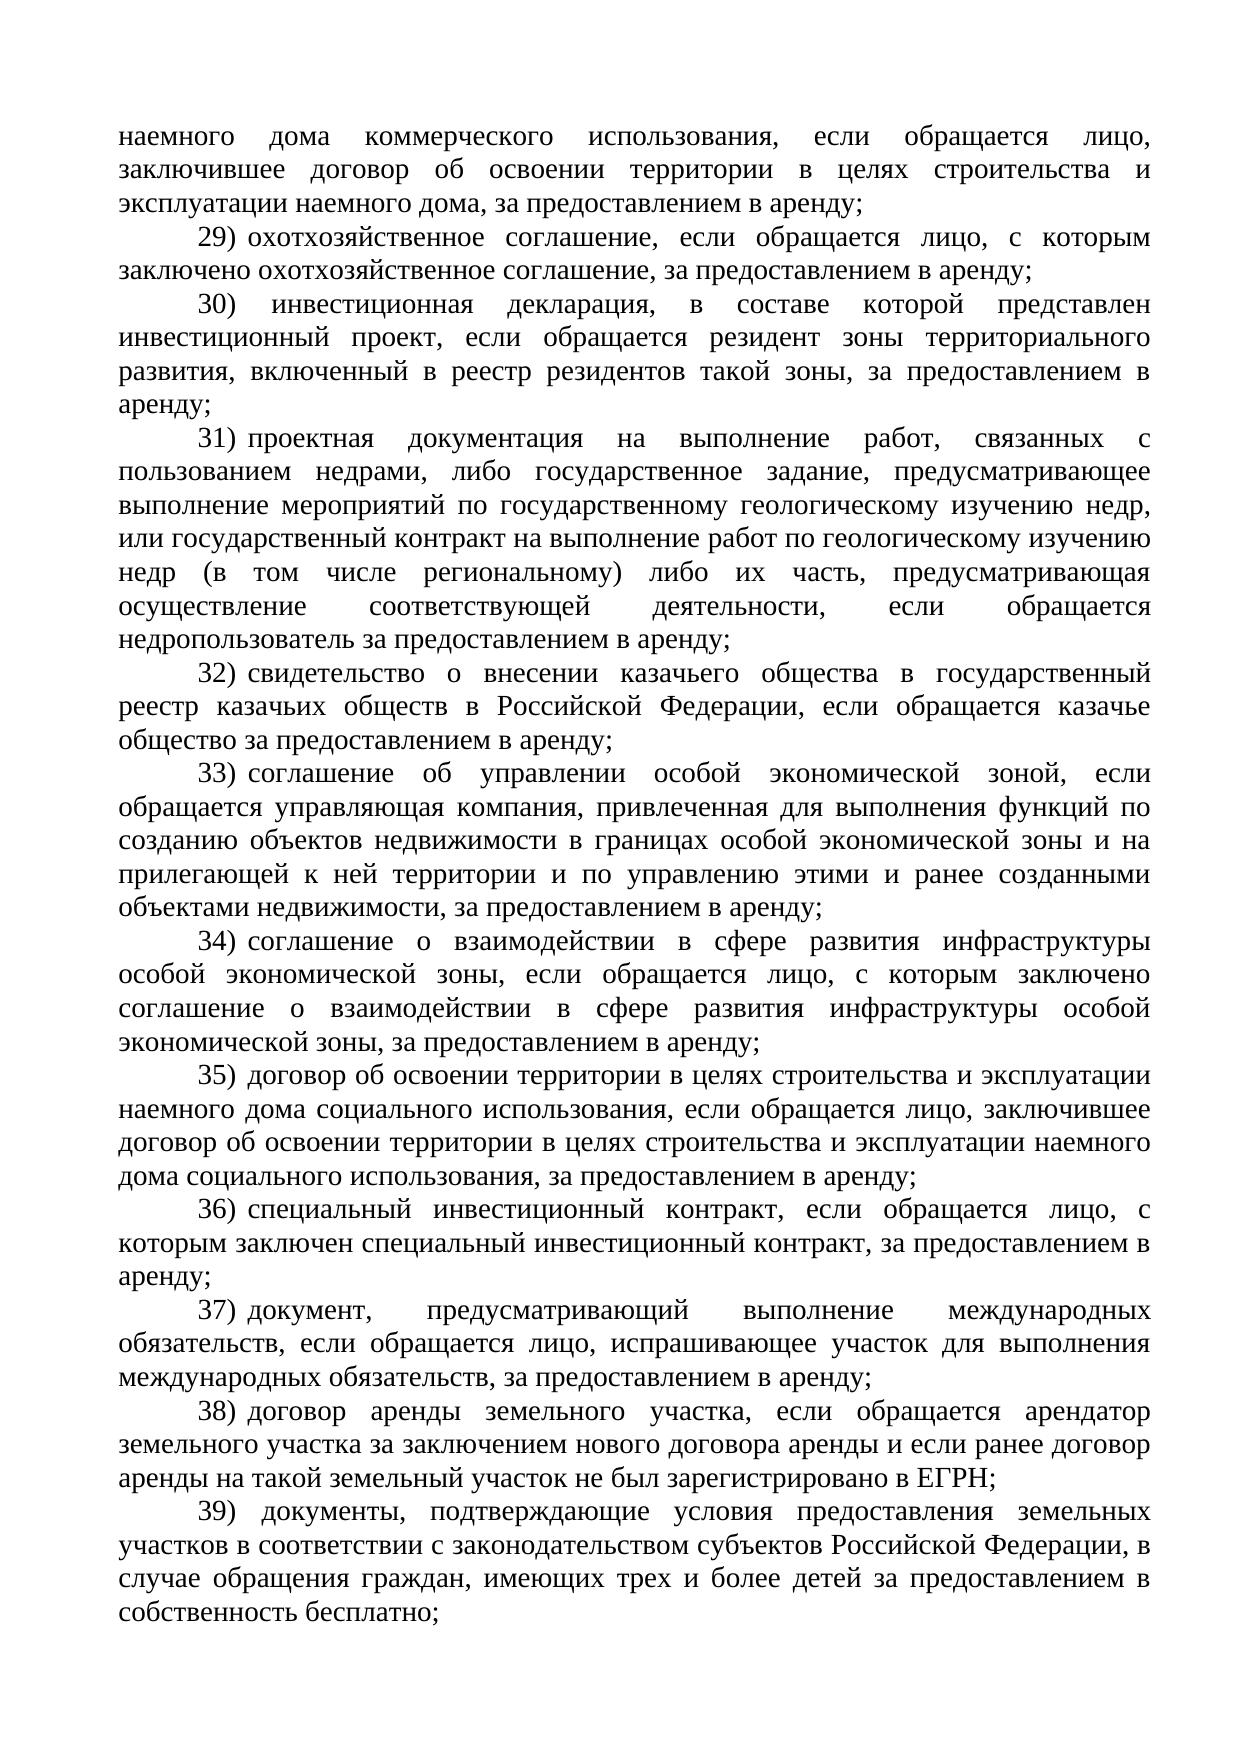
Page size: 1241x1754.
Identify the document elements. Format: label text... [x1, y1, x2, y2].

list специальный инвестиционный контракт, если обращается лицо, с которым заключен специальный инвестиционный контракт, за предоставлением в аренду; [118, 1191, 1152, 1292]
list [118, 118, 1152, 219]
list соглашение об управлении особой экономической зоной, если обращается управляющая компания, привлеченная для выполнения функций по созданию объектов недвижимости в границах особой экономической зоны и на прилегающей к ней территории и по управлению этими и ранее созданными объектами недвижимости, за предоставлением в аренду; [118, 755, 1152, 923]
list соглашение о взаимодействии в сфере развития инфраструктуры особой экономической зоны, если обращается лицо, с которым заключено соглашение о взаимодействии в сфере развития инфраструктуры особой экономической зоны, за предоставлением в аренду; [118, 923, 1152, 1057]
list проектная документация на выполнение работ, связанных с пользованием недрами, либо государственное задание, предусматривающее выполнение мероприятий по государственному геологическому изучению недр, или государственный контракт на выполнение работ по геологическому изучению недр (в том числе региональному) либо их часть, предусматривающая осуществление соответствующей деятельности, если обращается недропользователь за предоставлением в аренду; [118, 420, 1152, 655]
list свидетельство о внесении казачьего общества в государственный реестр казачьих обществ в Российской Федерации, если обращается казачье общество за предоставлением в аренду; [118, 655, 1152, 755]
list охотхозяйственное соглашение, если обращается лицо, с которым заключено охотхозяйственное соглашение, за предоставлением в аренду; [118, 219, 1152, 286]
list инвестиционная декларация, в составе которой представлен инвестиционный проект, если обращается резидент зоны территориального развития, включенный в реестр резидентов такой зоны, за предоставлением в аренду; [118, 286, 1152, 420]
list договор аренды земельного участка, если обращается арендатор земельного участка за заключением нового договора аренды и если ранее договор аренды на такой земельный участок не был зарегистрировано в ЕГРН; [118, 1393, 1152, 1493]
list документы, подтверждающие условия предоставления земельных участков в соответствии с законодательством субъектов Российской Федерации, в случае обращения граждан, имеющих трех и более детей за предоставлением в собственность бесплатно; [118, 1493, 1152, 1627]
list документ, предусматривающий выполнение международных обязательств, если обращается лицо, испрашивающее участок для выполнения международных обязательств, за предоставлением в аренду; [118, 1292, 1152, 1393]
list договор об освоении территории в целях строительства и эксплуатации наемного дома социального использования, если обращается лицо, заключившее договор об освоении территории в целях строительства и эксплуатации наемного дома социального использования, за предоставлением в аренду; [118, 1057, 1152, 1191]
